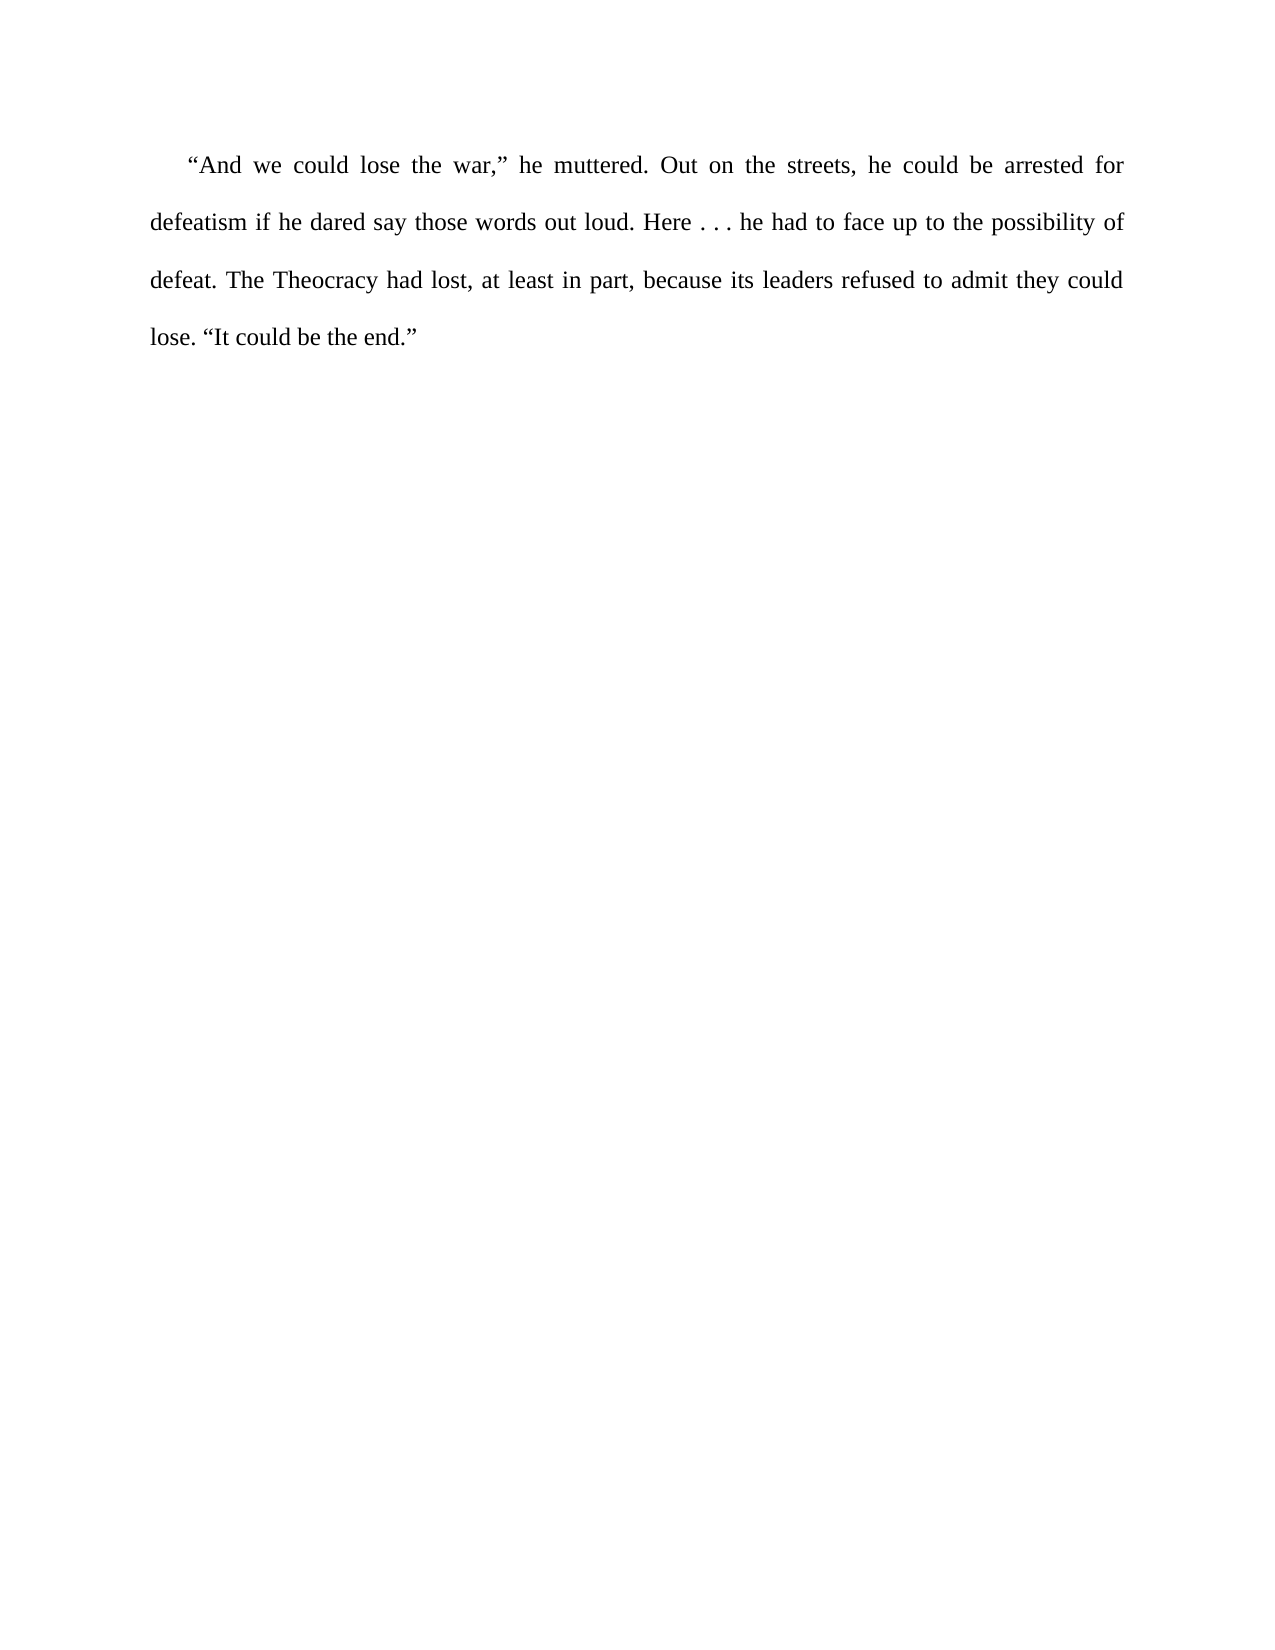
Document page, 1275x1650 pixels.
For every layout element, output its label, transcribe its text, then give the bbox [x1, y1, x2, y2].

text “And we could lose the war,” he muttered. Out on the streets, he could be arrested for defeatism if he dared say those words out loud. Here . . . he had to face up to the possibility of defeat. The Theocracy had lost, at least in part, because its leaders refused to admit they could lose. “It could be the end.” [150, 150, 1125, 351]
